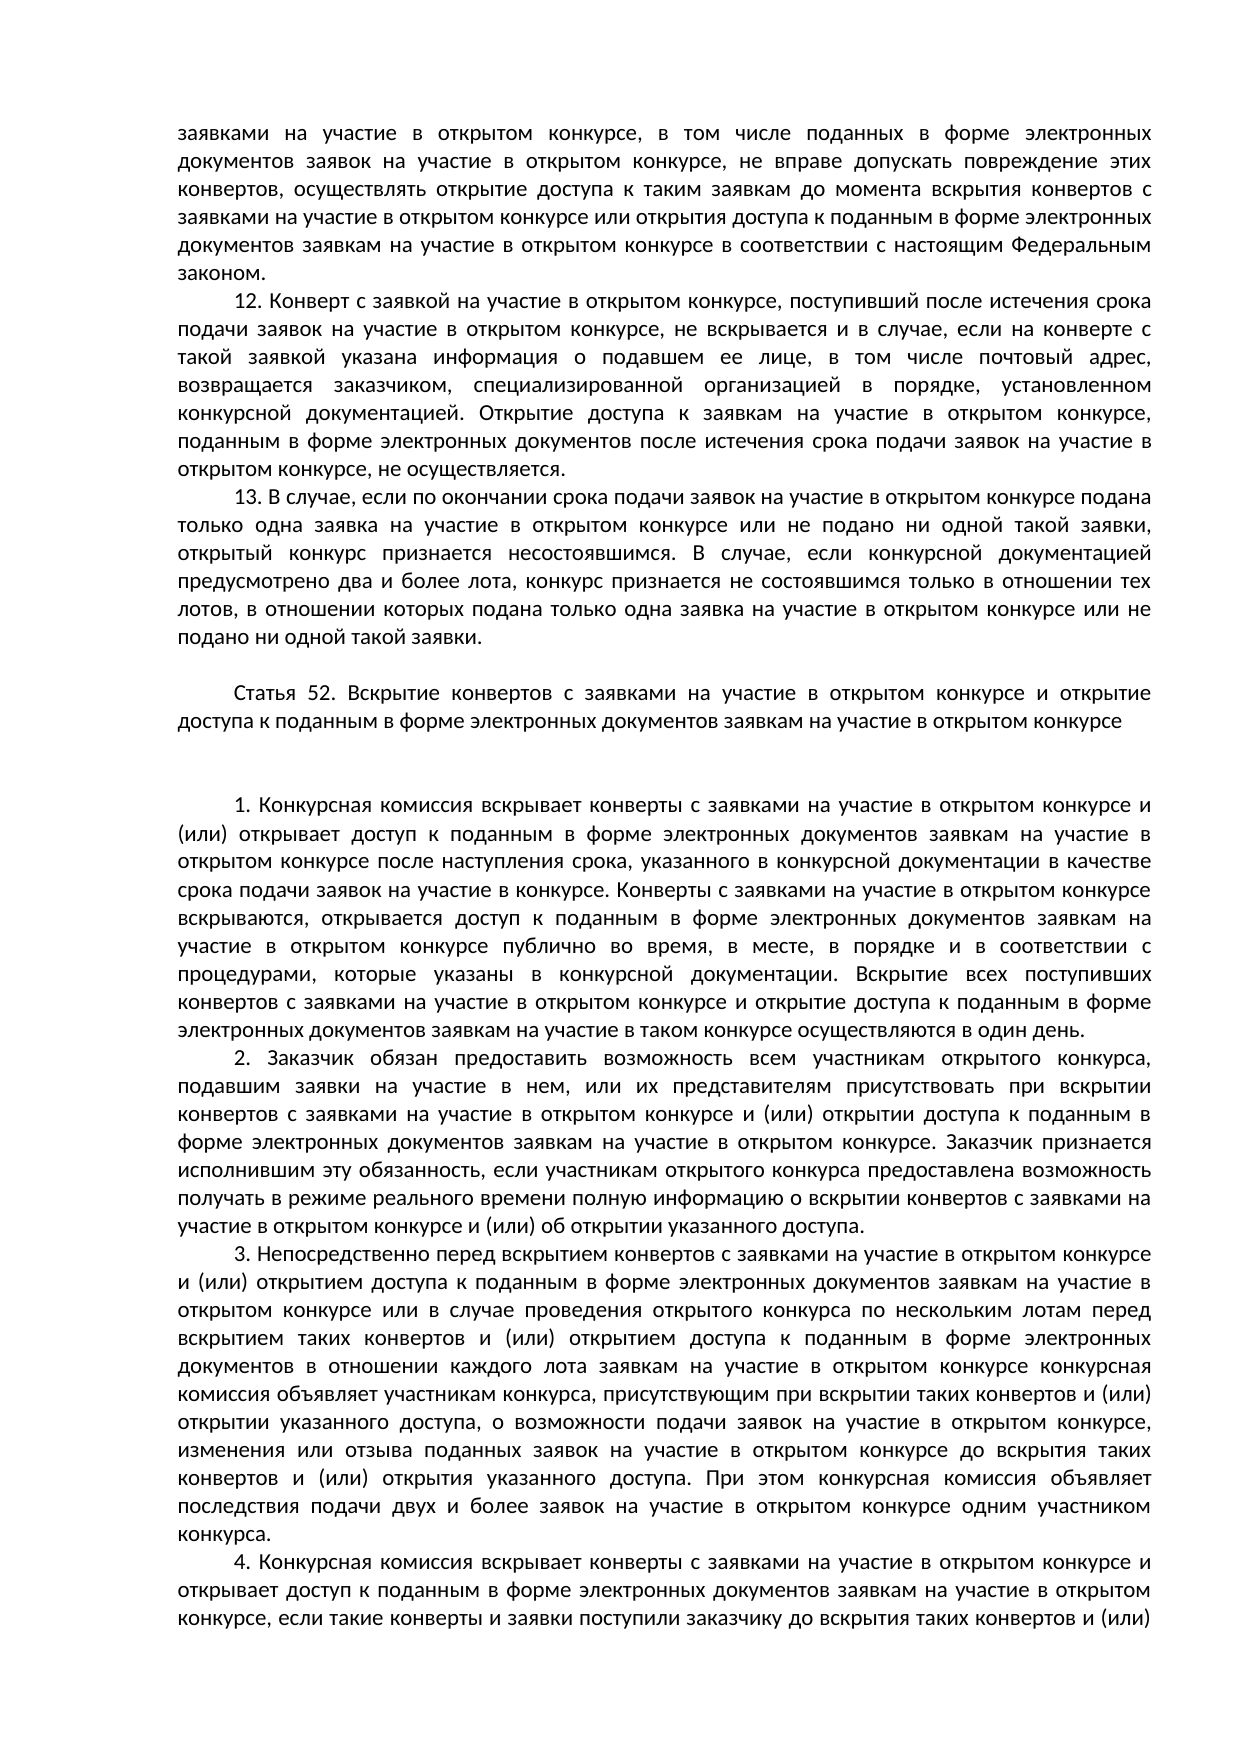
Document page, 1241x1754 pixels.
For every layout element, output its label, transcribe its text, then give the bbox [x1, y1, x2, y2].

text Статья 52. Вскрытие конвертов с заявками на участие в открытом конкурсе и открытие доступа к поданным в форме электронных документов заявкам на участие в открытом конкурсе [177, 678, 1152, 734]
text 13. В случае, если по окончании срока подачи заявок на участие в открытом конкурсе подана только одна заявка на участие в открытом конкурсе или не подано ни одной такой заявки, открытый конкурс признается несостоявшимся. В случае, если конкурсной документацией предусмотрено два и более лота, конкурс признается не состоявшимся только в отношении тех лотов, в отношении которых подана только одна заявка на участие в открытом конкурсе или не подано ни одной такой заявки. [177, 482, 1152, 651]
text 12. Конверт с заявкой на участие в открытом конкурсе, поступивший после истечения срока подачи заявок на участие в открытом конкурсе, не вскрывается и в случае, если на конверте с такой заявкой указана информация о подавшем ее лице, в том числе почтовый адрес, возвращается заказчиком, специализированной организацией в порядке, установленном конкурсной документацией. Открытие доступа к заявкам на участие в открытом конкурсе, поданным в форме электронных документов после истечения срока подачи заявок на участие в открытом конкурсе, не осуществляется. [177, 286, 1152, 482]
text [177, 118, 1152, 286]
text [177, 1547, 1152, 1631]
text 2. Заказчик обязан предоставить возможность всем участникам открытого конкурса, подавшим заявки на участие в нем, или их представителям присутствовать при вскрытии конвертов с заявками на участие в открытом конкурсе и (или) открытии доступа к поданным в форме электронных документов заявкам на участие в открытом конкурсе. Заказчик признается исполнившим эту обязанность, если участникам открытого конкурса предоставлена возможность получать в режиме реального времени полную информацию о вскрытии конвертов с заявками на участие в открытом конкурсе и (или) об открытии указанного доступа. [177, 1043, 1152, 1239]
text 3. Непосредственно перед вскрытием конвертов с заявками на участие в открытом конкурсе и (или) открытием доступа к поданным в форме электронных документов заявкам на участие в открытом конкурсе или в случае проведения открытого конкурса по нескольким лотам перед вскрытием таких конвертов и (или) открытием доступа к поданным в форме электронных документов в отношении каждого лота заявкам на участие в открытом конкурсе конкурсная комиссия объявляет участникам конкурса, присутствующим при вскрытии таких конвертов и (или) открытии указанного доступа, о возможности подачи заявок на участие в открытом конкурсе, изменения или отзыва поданных заявок на участие в открытом конкурсе до вскрытия таких конвертов и (или) открытия указанного доступа. При этом конкурсная комиссия объявляет последствия подачи двух и более заявок на участие в открытом конкурсе одним участником конкурса. [177, 1239, 1152, 1547]
text 1. Конкурсная комиссия вскрывает конверты с заявками на участие в открытом конкурсе и (или) открывает доступ к поданным в форме электронных документов заявкам на участие в открытом конкурсе после наступления срока, указанного в конкурсной документации в качестве срока подачи заявок на участие в конкурсе. Конверты с заявками на участие в открытом конкурсе вскрываются, открывается доступ к поданным в форме электронных документов заявкам на участие в открытом конкурсе публично во время, в месте, в порядке и в соответствии с процедурами, которые указаны в конкурсной документации. Вскрытие всех поступивших конвертов с заявками на участие в открытом конкурсе и открытие доступа к поданным в форме электронных документов заявкам на участие в таком конкурсе осуществляются в один день. [177, 791, 1152, 1043]
